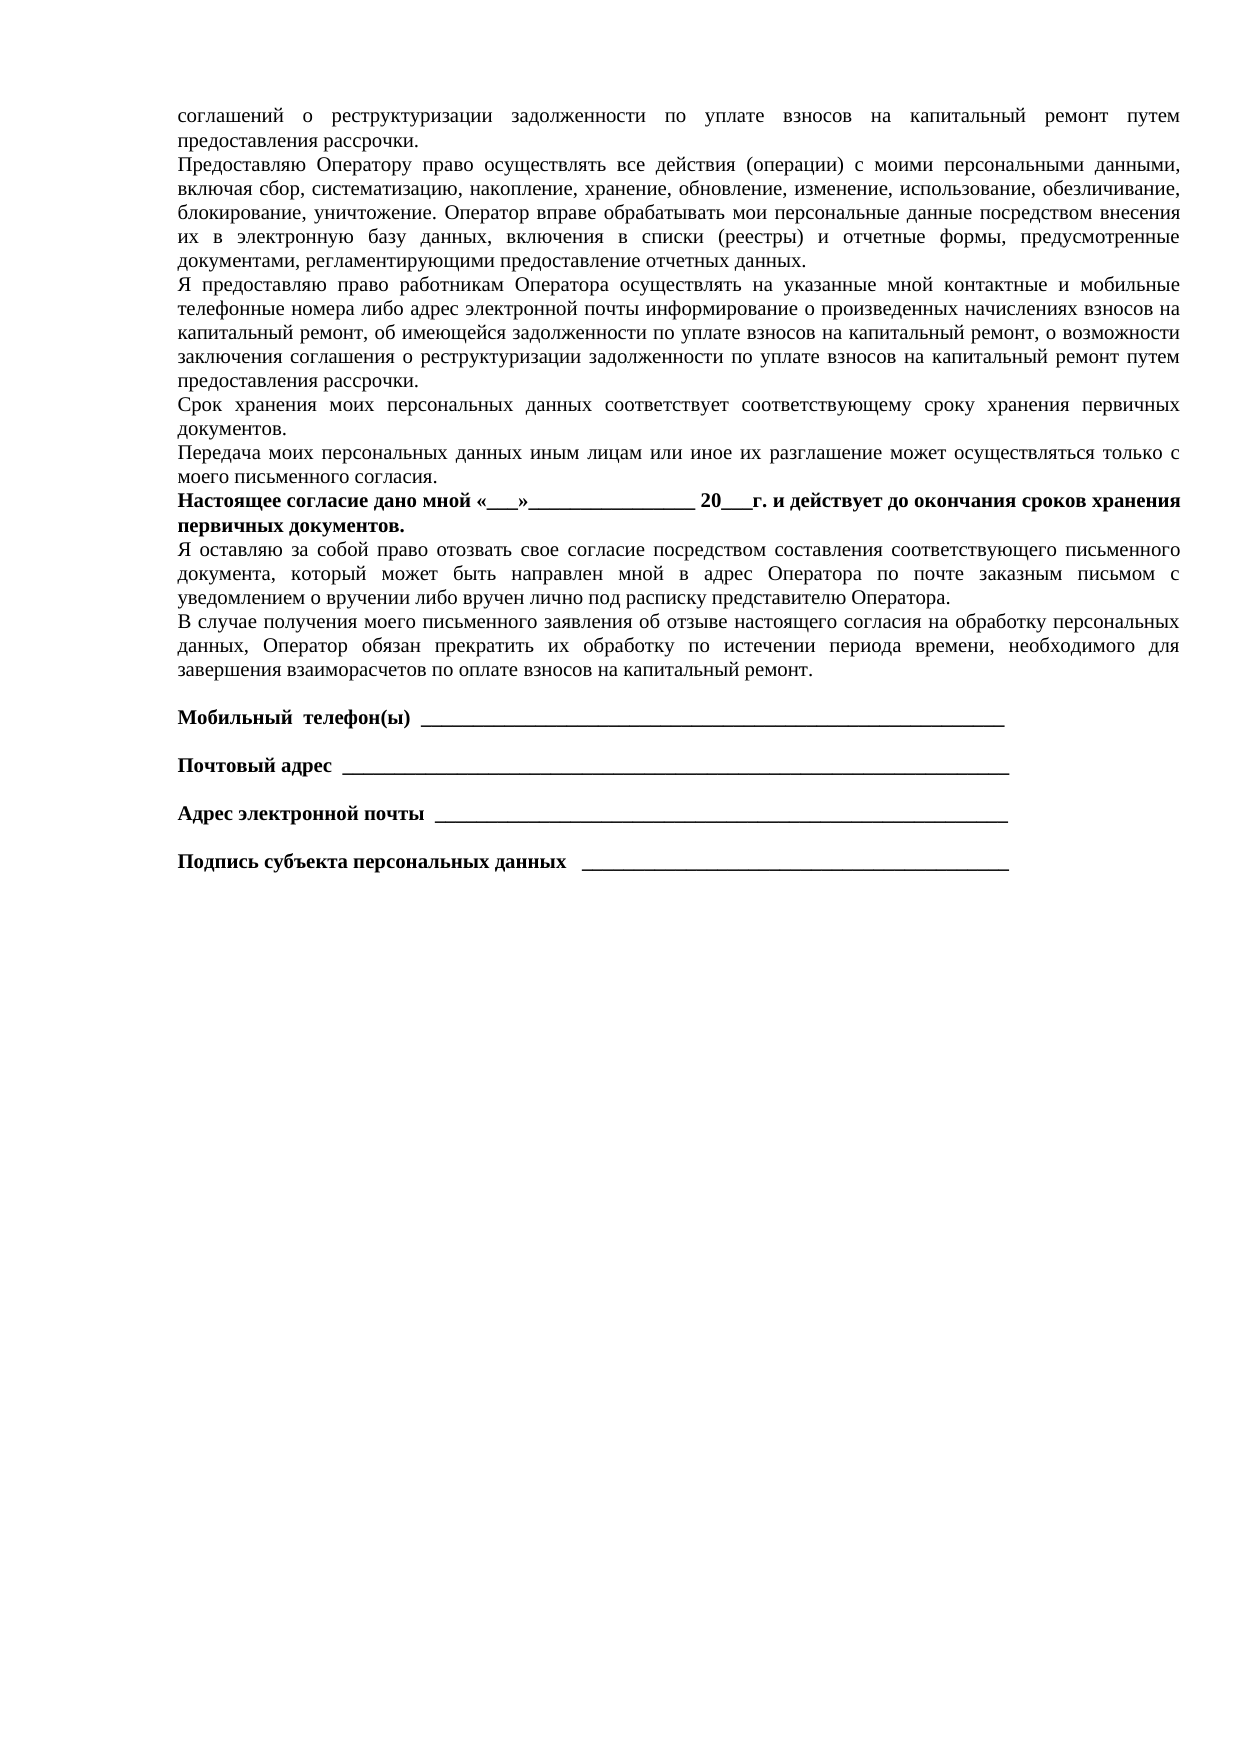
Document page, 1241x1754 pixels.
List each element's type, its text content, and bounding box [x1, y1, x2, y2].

text Адрес электронной почты _______________________________________________________ [177, 801, 1181, 825]
text Подпись субъекта персональных данных _________________________________________ [177, 849, 1181, 873]
text Мобильный телефон(ы) ________________________________________________________ [177, 705, 1181, 729]
text Я предоставляю право работникам Оператора осуществлять на указанные мной контактные и мобильные телефонные номера либо адрес электронной почты информирование о произведенных начислениях взносов на капитальный ремонт, об имеющейся задолженности по уплате взносов на капитальный ремонт, о возможности заключения соглашения о реструктуризации задолженности по уплате взносов на капитальный ремонт путем предоставления рассрочки. [177, 272, 1181, 392]
text Предоставляю Оператору право осуществлять все действия (операции) с моими персональными данными, включая сбор, систематизацию, накопление, хранение, обновление, изменение, использование, обезличивание, блокирование, уничтожение. Оператор вправе обрабатывать мои персональные данные посредством внесения их в электронную базу данных, включения в списки (реестры) и отчетные формы, предусмотренные документами, регламентирующими предоставление отчетных данных. [177, 152, 1181, 272]
text Срок хранения моих персональных данных соответствует соответствующему сроку хранения первичных документов. [177, 392, 1181, 440]
text Почтовый адрес ________________________________________________________________ [177, 753, 1181, 777]
text В случае получения моего письменного заявления об отзыве настоящего согласия на обработку персональных данных, Оператор обязан прекратить их обработку по истечении периода времени, необходимого для завершения взаиморасчетов по оплате взносов на капитальный ремонт. [177, 609, 1181, 681]
text Я оставляю за собой право отозвать свое согласие посредством составления соответствующего письменного документа, который может быть направлен мной в адрес Оператора по почте заказным письмом с уведомлением о вручении либо вручен лично под расписку представителю Оператора. [177, 537, 1181, 609]
text Передача моих персональных данных иным лицам или иное их разглашение может осуществляться только с моего письменного согласия. [177, 440, 1181, 488]
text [177, 103, 1181, 152]
text Настоящее согласие дано мной «___»________________ 20___г. и действует до окончания сроков хранения первичных документов. [177, 488, 1181, 537]
